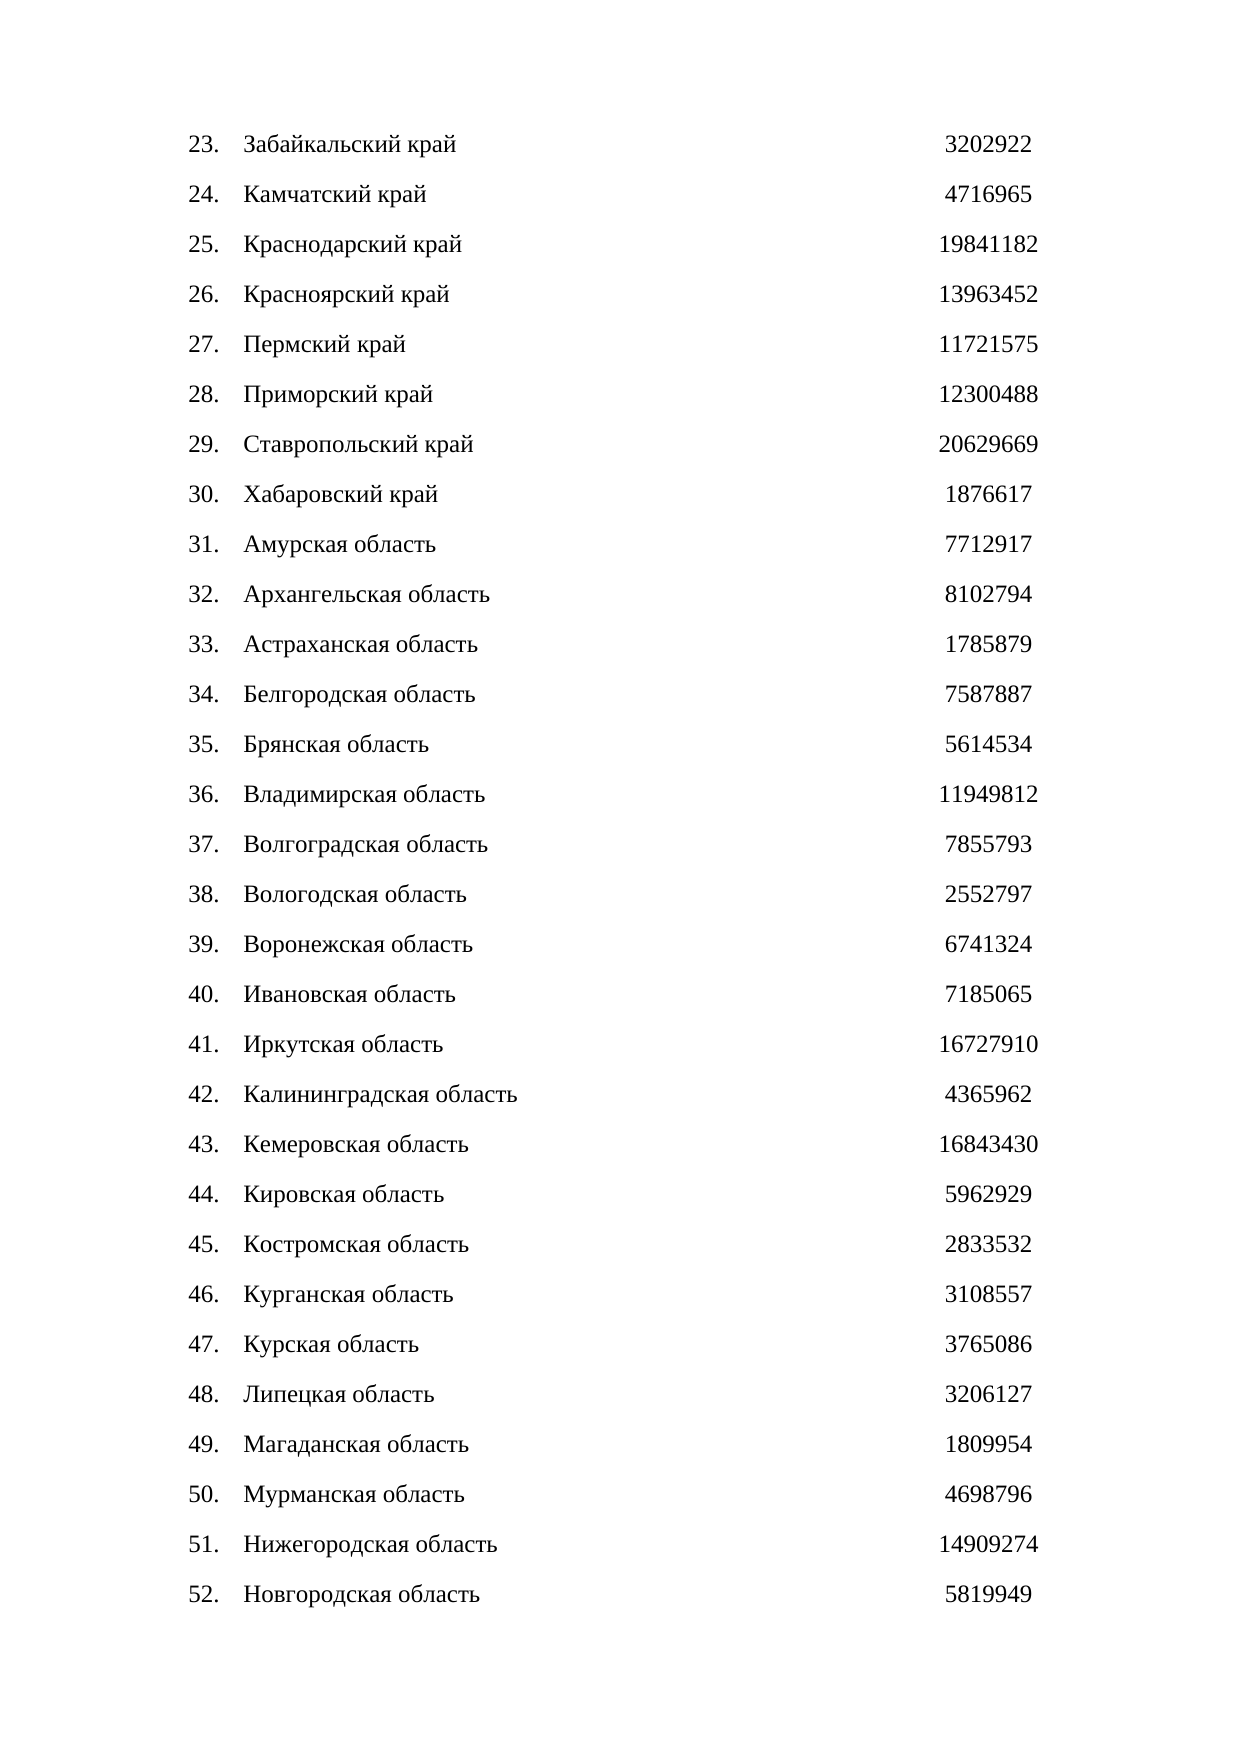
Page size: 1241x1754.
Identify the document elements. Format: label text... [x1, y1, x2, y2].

table_cell 42. [171, 1068, 237, 1118]
table_cell 28. [171, 368, 237, 418]
table_cell Краснодарский край [237, 218, 864, 268]
table_cell 13963452 [864, 268, 1112, 318]
table_cell 3108557 [864, 1268, 1112, 1318]
table_cell Амурская область [237, 518, 864, 568]
table_cell Липецкая область [237, 1368, 864, 1418]
table_cell Волгоградская область [237, 818, 864, 868]
table_cell 39. [171, 918, 237, 968]
table_cell 20629669 [864, 418, 1112, 468]
table_cell 4698796 [864, 1468, 1112, 1518]
table_cell 5819949 [864, 1568, 1112, 1618]
table_cell 40. [171, 968, 237, 1018]
table_cell 30. [171, 468, 237, 518]
table_cell 49. [171, 1418, 237, 1468]
table_cell Костромская область [237, 1218, 864, 1268]
table_cell 1785879 [864, 618, 1112, 668]
table_cell 3206127 [864, 1368, 1112, 1418]
table_cell Кировская область [237, 1168, 864, 1218]
table_cell 11949812 [864, 768, 1112, 818]
table_cell 36. [171, 768, 237, 818]
table_cell Камчатский край [237, 168, 864, 218]
table_cell 27. [171, 318, 237, 368]
table_cell 7587887 [864, 668, 1112, 718]
table_cell Курганская область [237, 1268, 864, 1318]
table_cell Брянская область [237, 718, 864, 768]
table_cell Кемеровская область [237, 1118, 864, 1168]
table_cell Астраханская область [237, 618, 864, 668]
table_cell 4716965 [864, 168, 1112, 218]
table_cell 1809954 [864, 1418, 1112, 1468]
table_cell 24. [171, 168, 237, 218]
table_cell Ставропольский край [237, 418, 864, 468]
table_cell 26. [171, 268, 237, 318]
table_cell 5962929 [864, 1168, 1112, 1218]
table_cell Нижегородская область [237, 1518, 864, 1568]
table_cell 50. [171, 1468, 237, 1518]
table_cell 35. [171, 718, 237, 768]
table_cell 7712917 [864, 518, 1112, 568]
table_cell Вологодская область [237, 868, 864, 918]
table_cell 46. [171, 1268, 237, 1318]
table_cell 2833532 [864, 1218, 1112, 1268]
table_cell 5614534 [864, 718, 1112, 768]
table_cell Мурманская область [237, 1468, 864, 1518]
table_cell 43. [171, 1118, 237, 1168]
table_cell 51. [171, 1518, 237, 1568]
table_cell 34. [171, 668, 237, 718]
table_cell 37. [171, 818, 237, 868]
table_cell Калининградская область [237, 1068, 864, 1118]
table_cell 33. [171, 618, 237, 668]
table_cell 25. [171, 218, 237, 268]
table_cell 3765086 [864, 1318, 1112, 1368]
table_cell 7855793 [864, 818, 1112, 868]
table_cell 6741324 [864, 918, 1112, 968]
table_cell Иркутская область [237, 1018, 864, 1068]
table_cell 16843430 [864, 1118, 1112, 1168]
table_cell 38. [171, 868, 237, 918]
table_cell 7185065 [864, 968, 1112, 1018]
table_cell 41. [171, 1018, 237, 1068]
table_cell Красноярский край [237, 268, 864, 318]
table_cell Новгородская область [237, 1568, 864, 1618]
table_cell Курская область [237, 1318, 864, 1368]
table_cell 1876617 [864, 468, 1112, 518]
table_cell 29. [171, 418, 237, 468]
table_cell 52. [171, 1568, 237, 1618]
table_cell 32. [171, 568, 237, 618]
table_cell Забайкальский край [237, 118, 864, 168]
table_cell 4365962 [864, 1068, 1112, 1118]
table_cell Архангельская область [237, 568, 864, 618]
table_cell Хабаровский край [237, 468, 864, 518]
table_cell Владимирская область [237, 768, 864, 818]
table_cell 12300488 [864, 368, 1112, 418]
table_cell 2552797 [864, 868, 1112, 918]
table_cell 48. [171, 1368, 237, 1418]
table_cell 45. [171, 1218, 237, 1268]
table_cell 3202922 [864, 118, 1112, 168]
table_cell 11721575 [864, 318, 1112, 368]
table_cell Ивановская область [237, 968, 864, 1018]
table_cell 16727910 [864, 1018, 1112, 1068]
table_cell Воронежская область [237, 918, 864, 968]
table_cell 8102794 [864, 568, 1112, 618]
table_cell 44. [171, 1168, 237, 1218]
table_cell 19841182 [864, 218, 1112, 268]
table_cell 23. [171, 118, 237, 168]
table_cell 14909274 [864, 1518, 1112, 1568]
table_cell Магаданская область [237, 1418, 864, 1468]
table_cell Белгородская область [237, 668, 864, 718]
table_cell Пермский край [237, 318, 864, 368]
table_cell 31. [171, 518, 237, 568]
table_cell Приморский край [237, 368, 864, 418]
table_cell 47. [171, 1318, 237, 1368]
